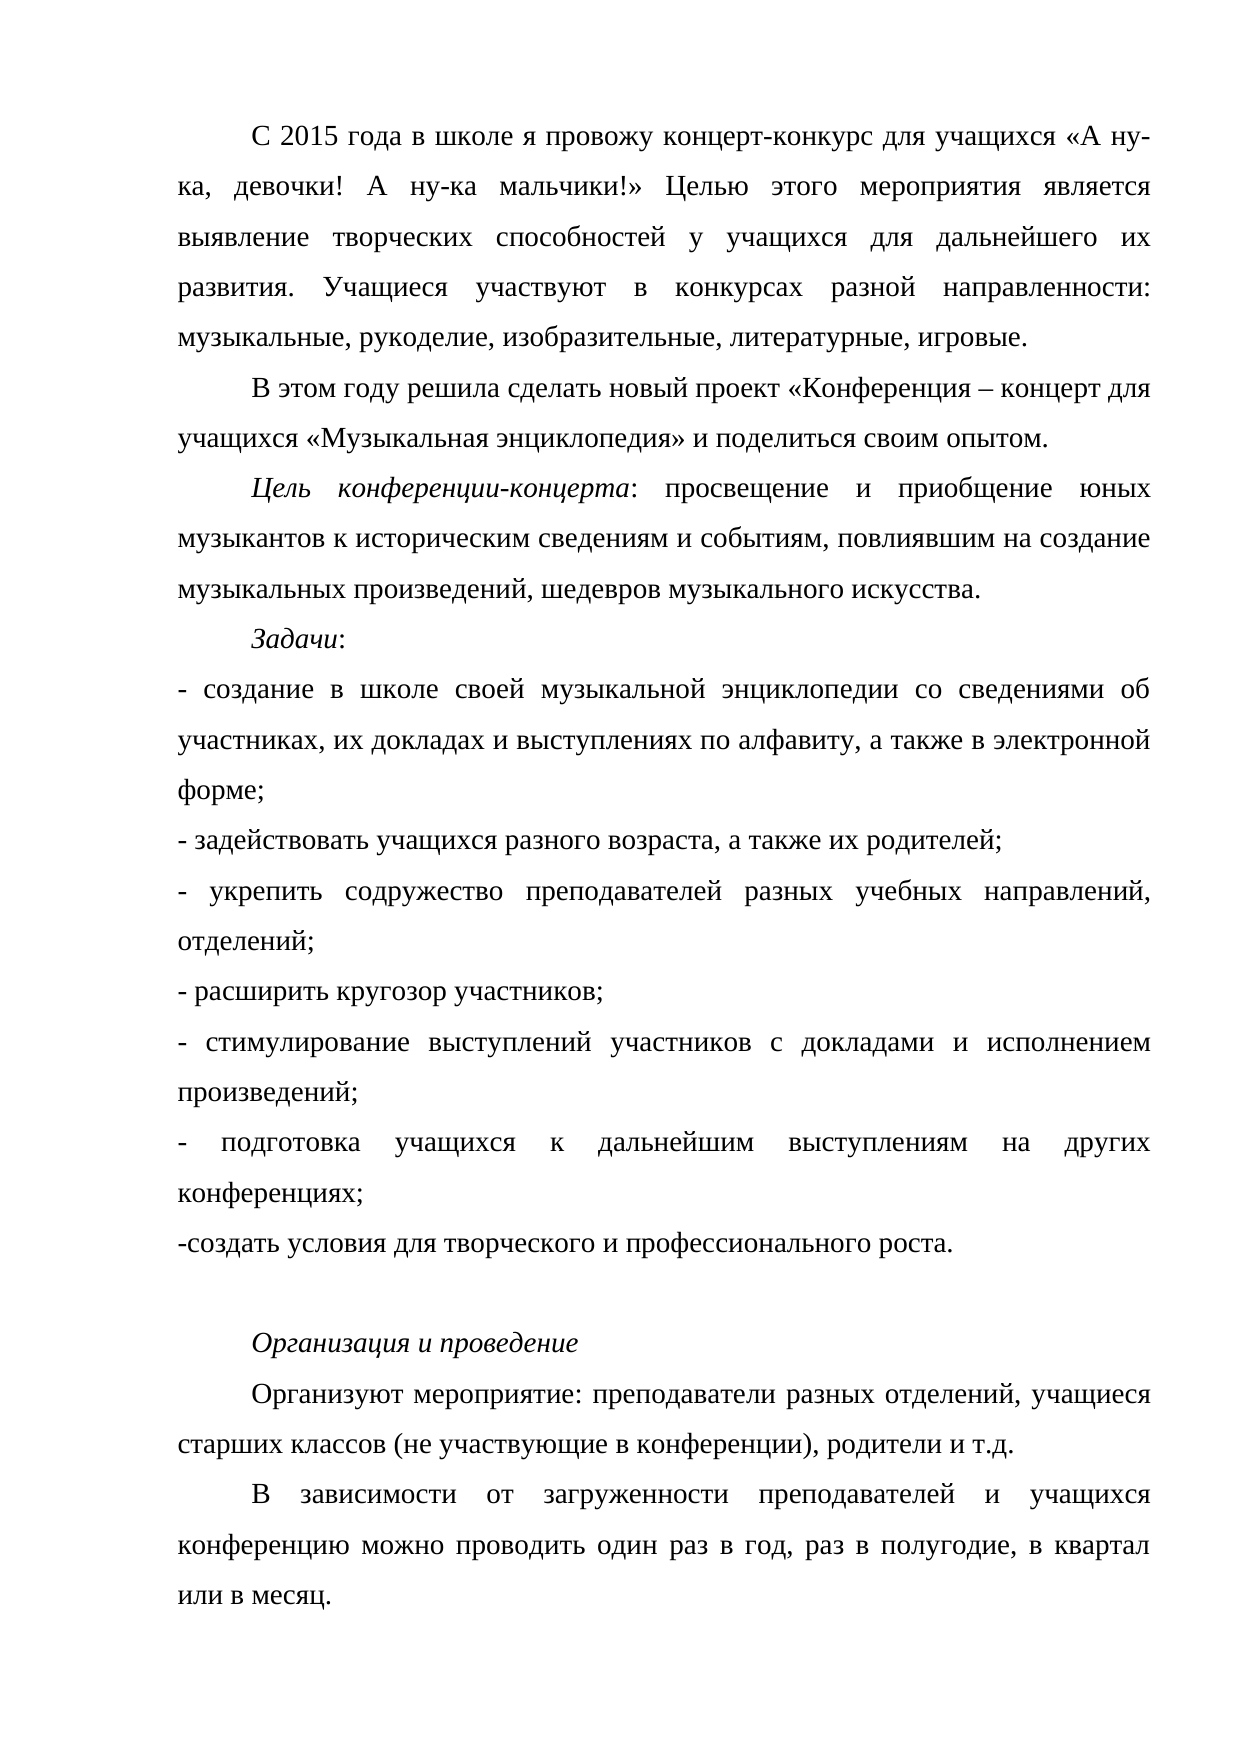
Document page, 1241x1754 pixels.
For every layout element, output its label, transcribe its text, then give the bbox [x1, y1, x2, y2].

text - расширить кругозор участников; [177, 973, 1152, 1007]
text Организуют мероприятие: преподаватели разных отделений, учащиеся старших классов (не участвующие в конференции), родители и т.д. [177, 1376, 1152, 1460]
text -создать условия для творческого и профессионального роста. [177, 1225, 1152, 1258]
text В зависимости от загруженности преподавателей и учащихся конференцию можно проводить один раз в год, раз в полугодие, в квартал или в месяц. [177, 1477, 1152, 1611]
text Организация и проведение [177, 1326, 1152, 1359]
text В этом году решила сделать новый проект «Конференция – концерт для учащихся «Музыкальная энциклопедия» и поделиться своим опытом. [177, 370, 1152, 453]
text - укрепить содружество преподавателей разных учебных направлений, отделений; [177, 873, 1152, 957]
text - стимулирование выступлений участников с докладами и исполнением произведений; [177, 1024, 1152, 1108]
text Задачи: [177, 621, 1152, 655]
text С 2015 года в школе я провожу концерт-конкурс для учащихся «А ну-ка, девочки! А ну-ка мальчики!» Целью этого мероприятия является выявление творческих способностей у учащихся для дальнейшего их развития. Учащиеся участвуют в конкурсах разной направленности: музыкальные, рукоделие, изобразительные, литературные, игровые. [177, 118, 1152, 353]
text - подготовка учащихся к дальнейшим выступлениям на других конференциях; [177, 1124, 1152, 1208]
text Цель конференции-концерта: просвещение и приобщение юных музыкантов к историческим сведениям и событиям, повлиявшим на создание музыкальных произведений, шедевров музыкального искусства. [177, 470, 1152, 604]
text - задействовать учащихся разного возраста, а также их родителей; [177, 822, 1152, 856]
text - создание в школе своей музыкальной энциклопедии со сведениями об участниках, их докладах и выступлениях по алфавиту, а также в электронной форме; [177, 672, 1152, 806]
